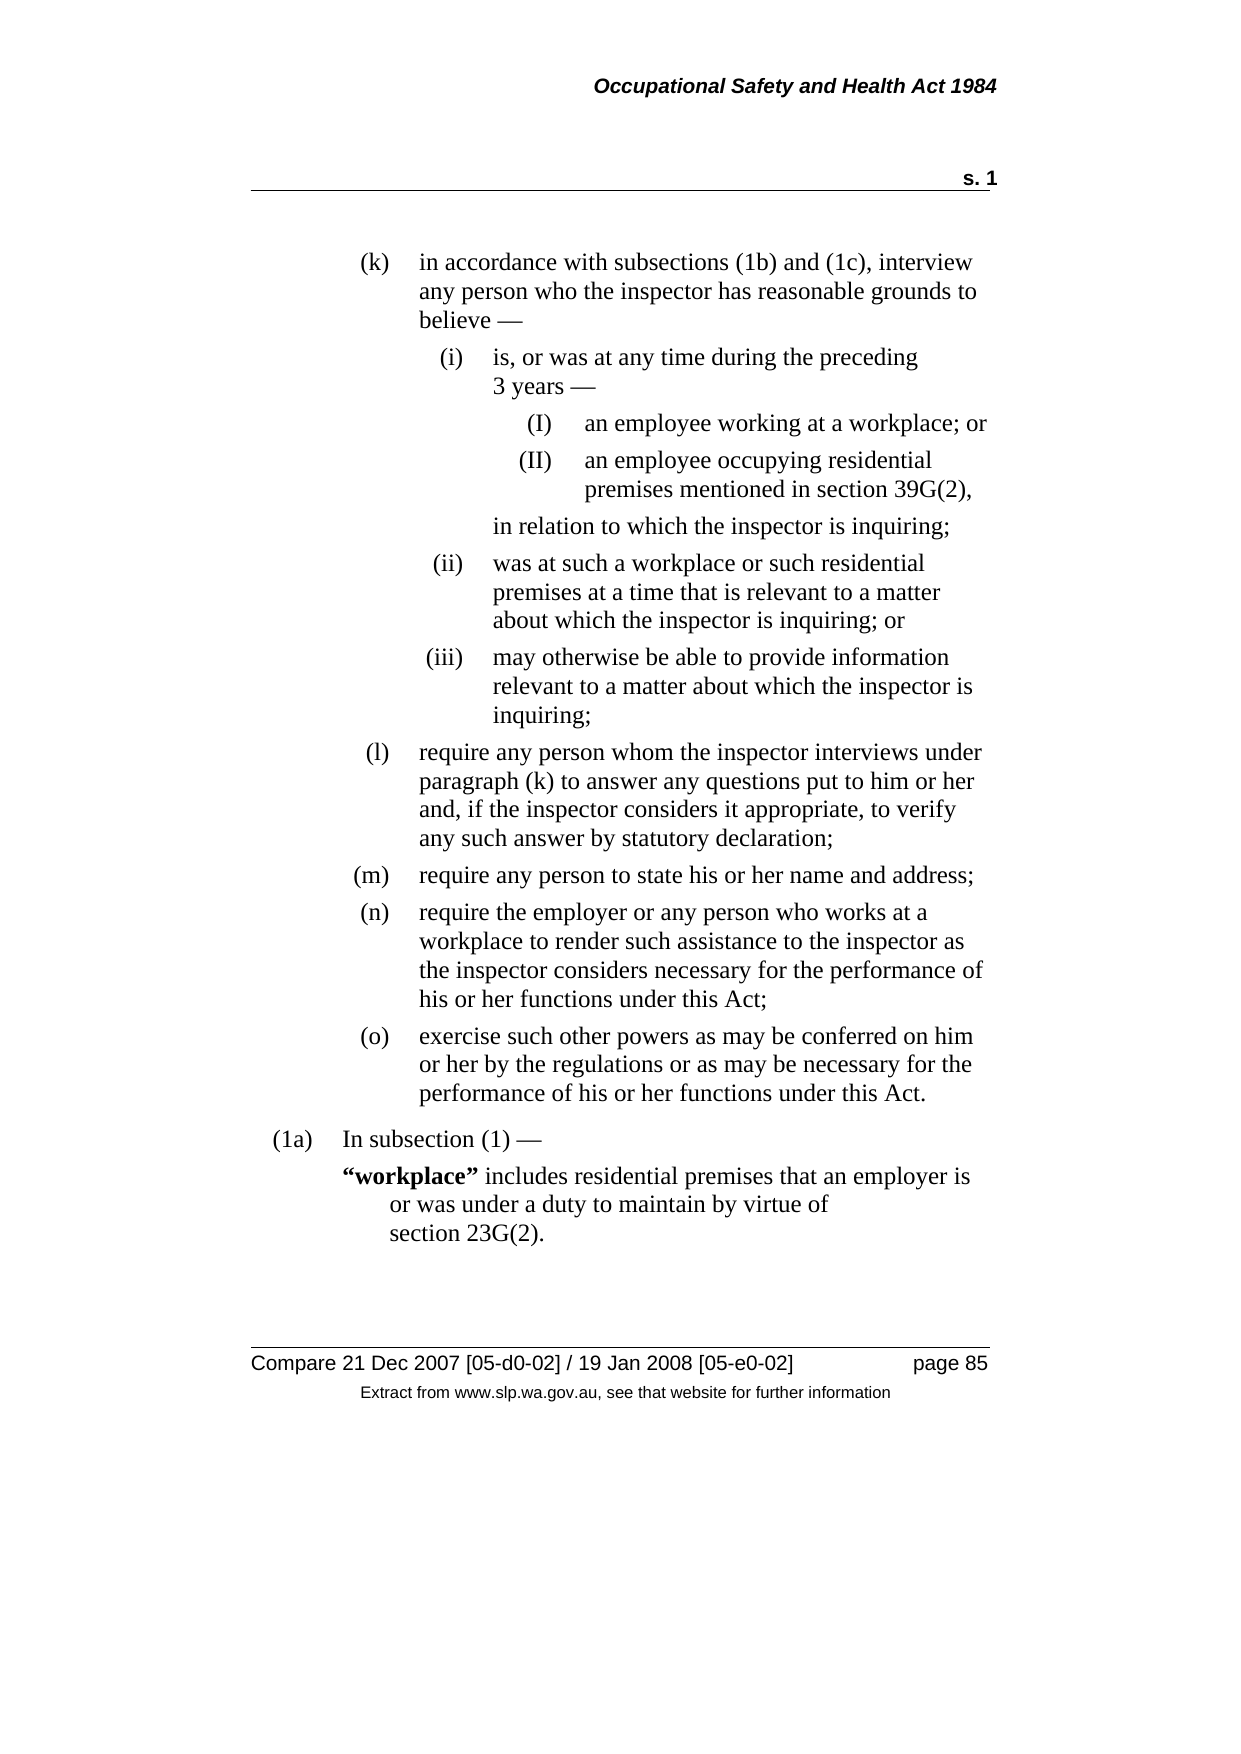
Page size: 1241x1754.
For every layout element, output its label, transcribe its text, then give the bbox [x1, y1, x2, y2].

text (o) exercise such other powers as may be conferred on him or her by the regulations or as may be necessary for the performance of his or her functions under this Act. [251, 1021, 990, 1107]
text (k) in accordance with subsections (1b) and (1c), interview any person who the inspector has reasonable grounds to believe — [251, 247, 990, 334]
text (1a) In subsection (1) — [251, 1124, 990, 1152]
text (m) require any person to state his or her name and address; [251, 860, 990, 889]
text (l) require any person whom the inspector interviews under paragraph (k) to answer any questions put to him or her and, if the inspector considers it appropriate, to verify any such answer by statutory declaration; [251, 737, 990, 852]
text (i) is, or was at any time during the preceding 3 years — [251, 342, 990, 399]
text (ii) was at such a workplace or such residential premises at a time that is relevant to a matter about which the inspector is inquiring; or [251, 548, 990, 634]
text (iii) may otherwise be able to provide information relevant to a matter about which the inspector is inquiring; [251, 642, 990, 729]
text (I) an employee working at a workplace; or [251, 408, 990, 437]
text in relation to which the inspector is inquiring; [251, 511, 990, 539]
text (n) require the employer or any person who works at a workplace to render such assistance to the inspector as the inspector considers necessary for the performance of his or her functions under this Act; [251, 897, 990, 1012]
text “workplace” includes residential premises that an employer is or was under a duty to maintain by virtue of section 23G(2). [251, 1161, 990, 1247]
text (II) an employee occupying residential premises mentioned in section 39G(2), [251, 445, 990, 502]
